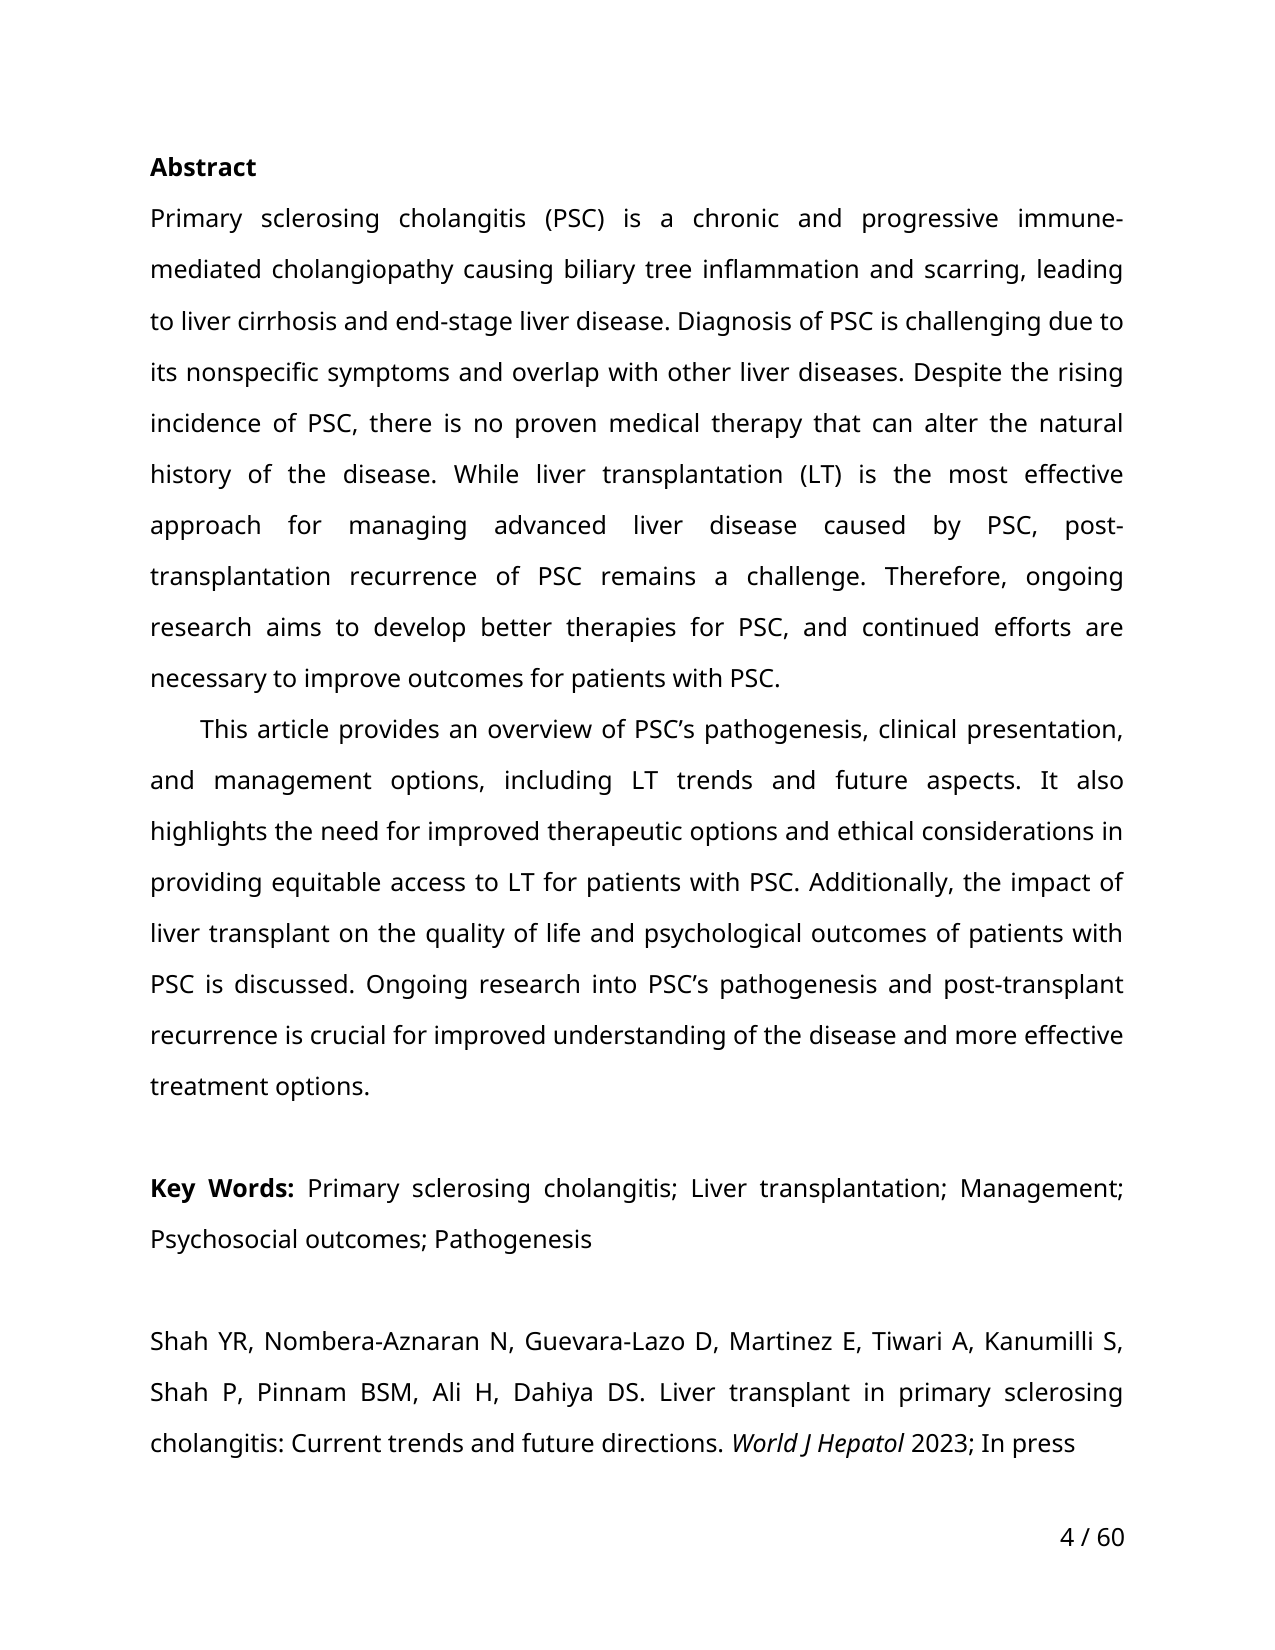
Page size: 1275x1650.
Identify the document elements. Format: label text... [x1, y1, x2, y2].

text Abstract [150, 150, 1125, 184]
text Key Words: Primary sclerosing cholangitis; Liver transplantation; Management; Psychosocial outcomes; Pathogenesis [150, 1171, 1125, 1256]
text Shah YR, Nombera-Aznaran N, Guevara-Lazo D, Martinez E, Tiwari A, Kanumilli S, Shah P, Pinnam BSM, Ali H, Dahiya DS. Liver transplant in primary sclerosing cholangitis: Current trends and future directions. World J Hepatol 2023; In press [150, 1324, 1125, 1460]
text Primary sclerosing cholangitis (PSC) is a chronic and progressive immune-mediated cholangiopathy causing biliary tree inflammation and scarring, leading to liver cirrhosis and end-stage liver disease. Diagnosis of PSC is challenging due to its nonspecific symptoms and overlap with other liver diseases. Despite the rising incidence of PSC, there is no proven medical therapy that can alter the natural history of the disease. While liver transplantation (LT) is the most effective approach for managing advanced liver disease caused by PSC, post-transplantation recurrence of PSC remains a challenge. Therefore, ongoing research aims to develop better therapies for PSC, and continued efforts are necessary to improve outcomes for patients with PSC. [150, 201, 1125, 694]
text This article provides an overview of PSC’s pathogenesis, clinical presentation, and management options, including LT trends and future aspects. It also highlights the need for improved therapeutic options and ethical considerations in providing equitable access to LT for patients with PSC. Additionally, the impact of liver transplant on the quality of life and psychological outcomes of patients with PSC is discussed. Ongoing research into PSC’s pathogenesis and post-transplant recurrence is crucial for improved understanding of the disease and more effective treatment options. [150, 711, 1125, 1103]
